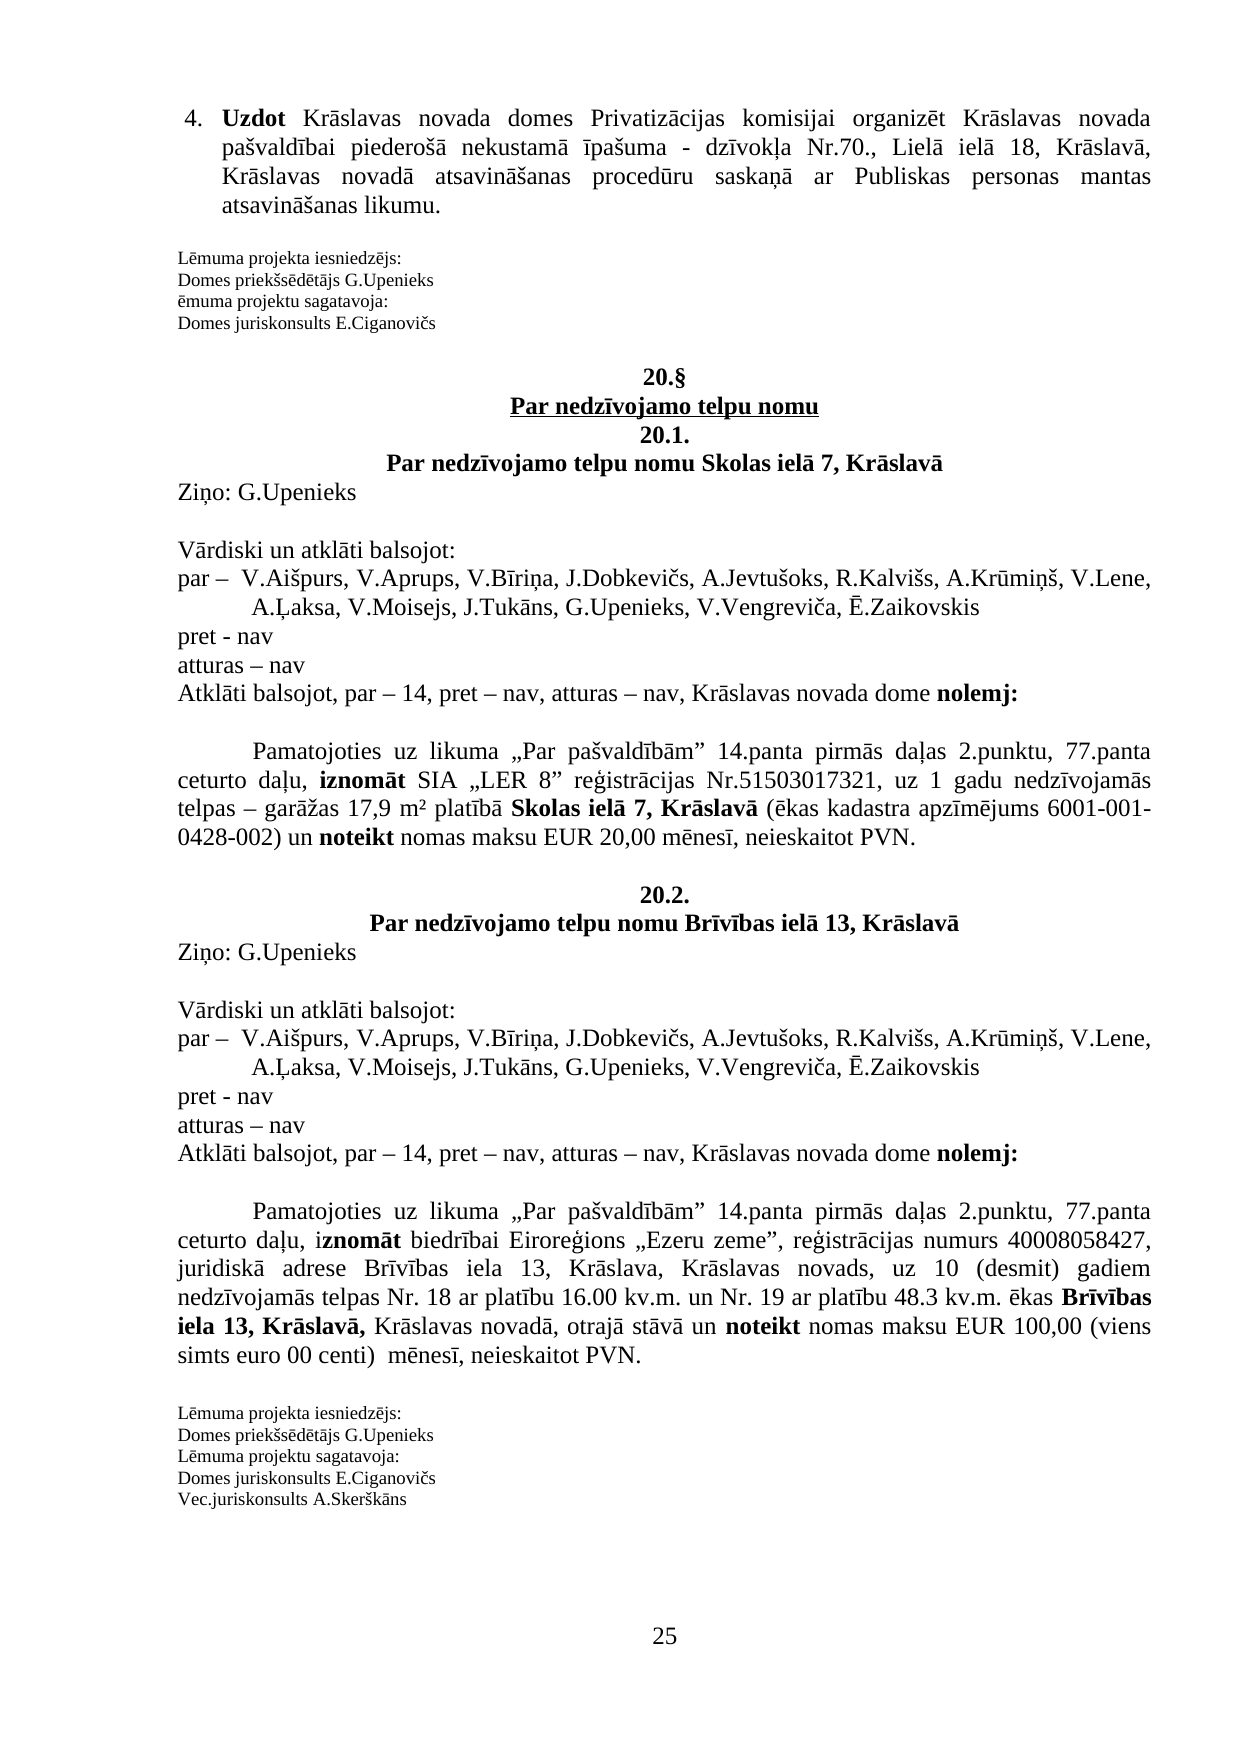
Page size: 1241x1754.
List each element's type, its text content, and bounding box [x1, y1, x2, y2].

text Domes juriskonsults E.Ciganovičs [177, 312, 1152, 333]
text par – V.Aišpurs, V.Aprups, V.Bīriņa, J.Dobkevičs, A.Jevtušoks, R.Kalvišs, A.Krūmiņš, V.Lene, A.Ļaksa, V.Moisejs, J.Tukāns, G.Upenieks, V.Vengreviča, Ē.Zaikovskis [177, 563, 1152, 621]
text Par nedzīvojamo telpu nomu [177, 391, 1152, 420]
text Vec.juriskonsults A.Skerškāns [177, 1488, 1152, 1510]
list Atklāti balsojot, par – 14, pret – nav, atturas – nav, Krāslavas novada dome nolemj: [177, 1138, 1152, 1167]
text pret - nav [177, 1081, 1152, 1110]
text Domes juriskonsults E.Ciganovičs [177, 1467, 1152, 1488]
text par – V.Aišpurs, V.Aprups, V.Bīriņa, J.Dobkevičs, A.Jevtušoks, R.Kalvišs, A.Krūmiņš, V.Lene, A.Ļaksa, V.Moisejs, J.Tukāns, G.Upenieks, V.Vengreviča, Ē.Zaikovskis [177, 1023, 1152, 1081]
text Pamatojoties uz likuma „Par pašvaldībām” 14.panta pirmās daļas 2.punktu, 77.panta ceturto daļu, iznomāt SIA „LER 8” reģistrācijas Nr.51503017321, uz 1 gadu nedzīvojamās telpas – garāžas 17,9 m² platībā Skolas ielā 7, Krāslavā (ēkas kadastra apzīmējums 6001-001-0428-002) un noteikt nomas maksu EUR 20,00 mēnesī, neieskaitot PVN. [177, 736, 1152, 851]
text atturas – nav [177, 1110, 1152, 1138]
text Ziņo: G.Upenieks [177, 937, 1152, 966]
text Ziņo: G.Upenieks [177, 477, 1152, 506]
text 20.§ [177, 362, 1152, 391]
text Lēmuma projekta iesniedzējs: [177, 247, 1152, 269]
text Par nedzīvojamo telpu nomu Brīvības ielā 13, Krāslavā [177, 908, 1152, 937]
text Domes priekšsēdētājs G.Upenieks [177, 269, 1152, 290]
text Vārdiski un atklāti balsojot: [177, 535, 1152, 563]
text Lēmuma projekta iesniedzējs: [177, 1402, 1152, 1423]
text Lēmuma projektu sagatavoja: [177, 1445, 1152, 1467]
text Pamatojoties uz likuma „Par pašvaldībām” 14.panta pirmās daļas 2.punktu, 77.panta ceturto daļu, iznomāt biedrībai Eiroreģions „Ezeru zeme”, reģistrācijas numurs 40008058427, juridiskā adrese Brīvības iela 13, Krāslava, Krāslavas novads, uz 10 (desmit) gadiem nedzīvojamās telpas Nr. 18 ar platību 16.00 kv.m. un Nr. 19 ar platību 48.3 kv.m. ēkas Brīvības iela 13, Krāslavā, Krāslavas novadā, otrajā stāvā un noteikt nomas maksu EUR 100,00 (viens simts euro 00 centi) mēnesī, neieskaitot PVN. [177, 1196, 1152, 1368]
text ēmuma projektu sagatavoja: [177, 290, 1152, 312]
text Par nedzīvojamo telpu nomu Skolas ielā 7, Krāslavā [177, 448, 1152, 477]
text 20.1. [177, 420, 1152, 448]
text pret - nav [177, 621, 1152, 650]
text Domes priekšsēdētājs G.Upenieks [177, 1423, 1152, 1445]
list Atklāti balsojot, par – 14, pret – nav, atturas – nav, Krāslavas novada dome nolemj: [177, 678, 1152, 707]
list Uzdot Krāslavas novada domes Privatizācijas komisijai organizēt Krāslavas novada pašvaldībai piederošā nekustamā īpašuma - dzīvokļa Nr.70., Lielā ielā 18, Krāslavā, Krāslavas novadā atsavināšanas procedūru saskaņā ar Publiskas personas mantas atsavināšanas likumu. [184, 103, 1152, 218]
text atturas – nav [177, 650, 1152, 678]
text 20.2. [177, 880, 1152, 908]
text Vārdiski un atklāti balsojot: [177, 995, 1152, 1023]
